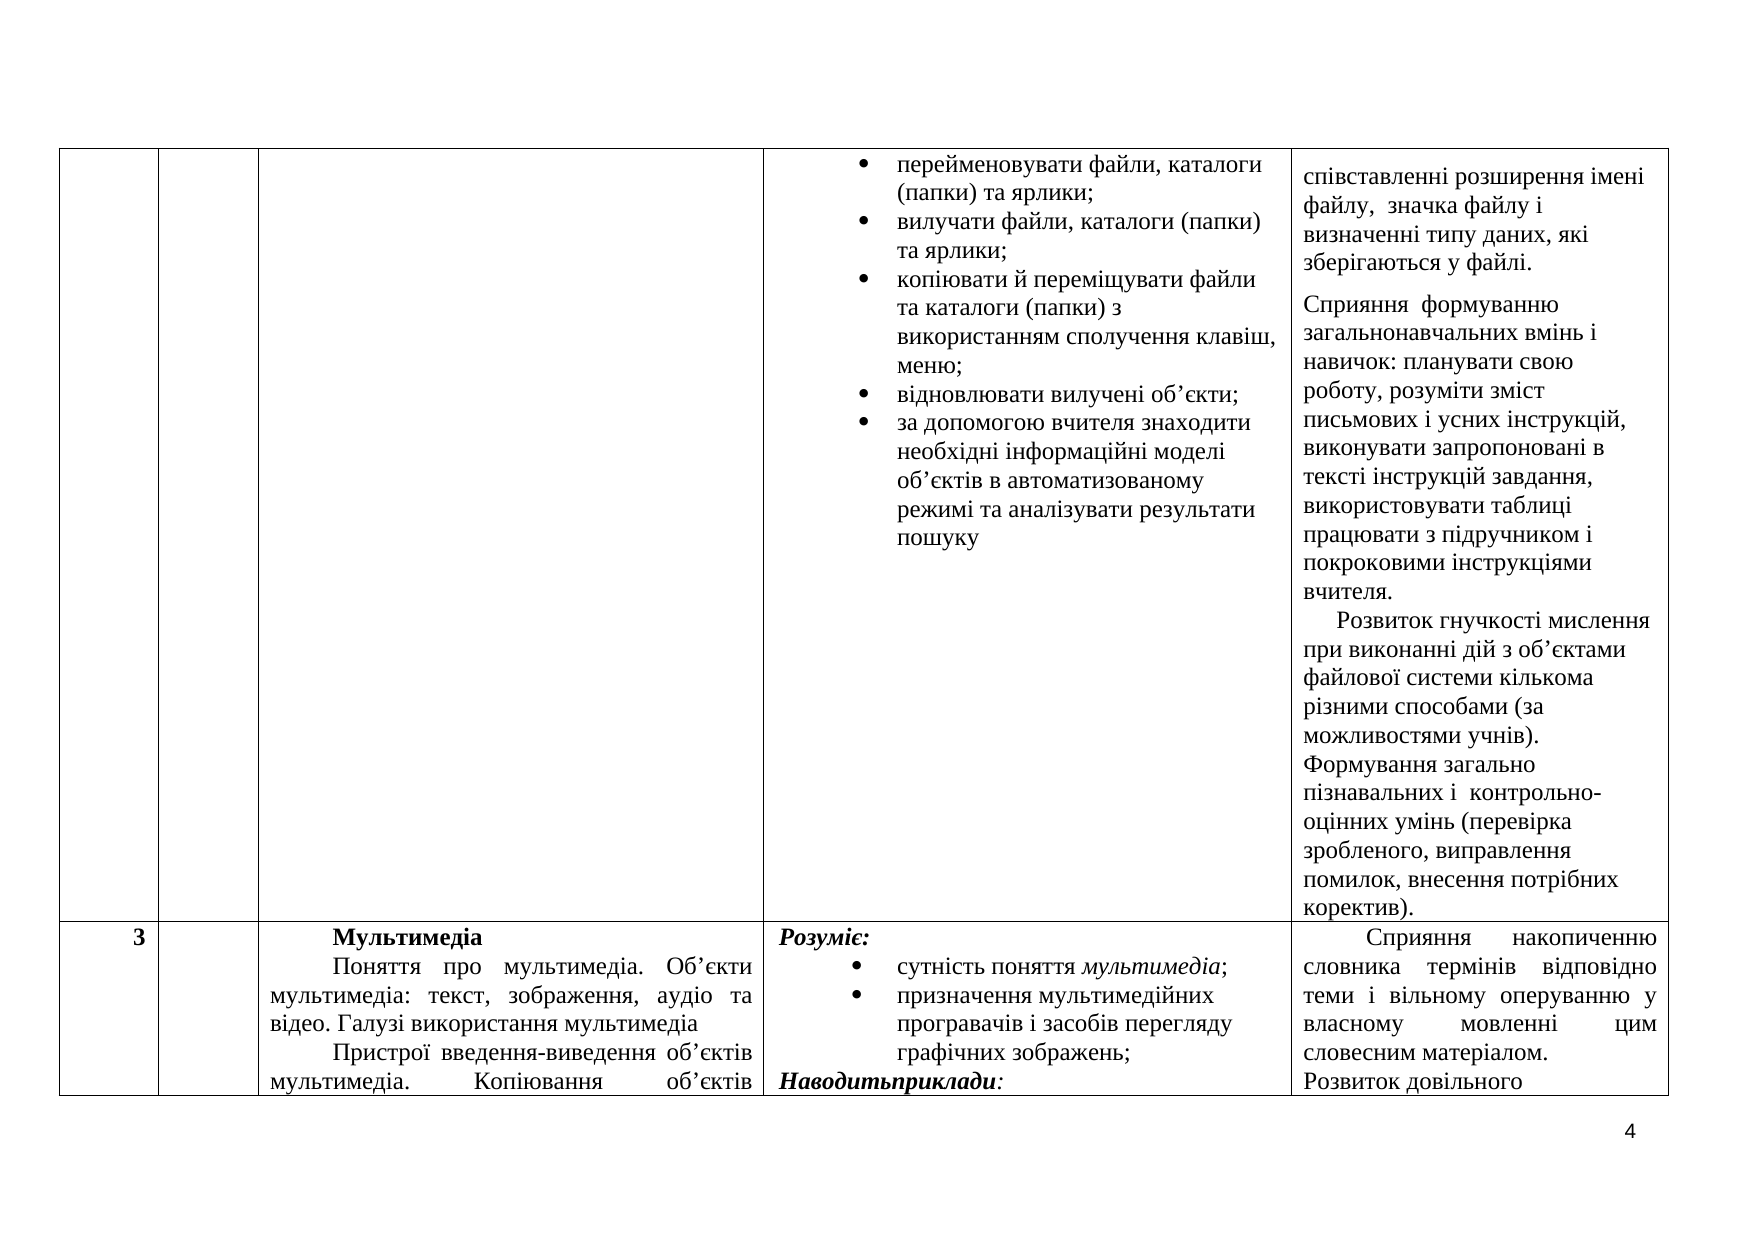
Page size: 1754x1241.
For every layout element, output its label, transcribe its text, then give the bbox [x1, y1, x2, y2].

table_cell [259, 149, 763, 921]
table_cell 3 [60, 922, 158, 1095]
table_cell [764, 149, 1291, 921]
table_cell [159, 922, 258, 1095]
table_cell [159, 149, 258, 921]
table_cell 2 [60, 149, 158, 921]
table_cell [259, 922, 763, 1095]
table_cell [764, 922, 1291, 1095]
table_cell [1292, 149, 1668, 921]
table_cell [1292, 922, 1668, 1095]
